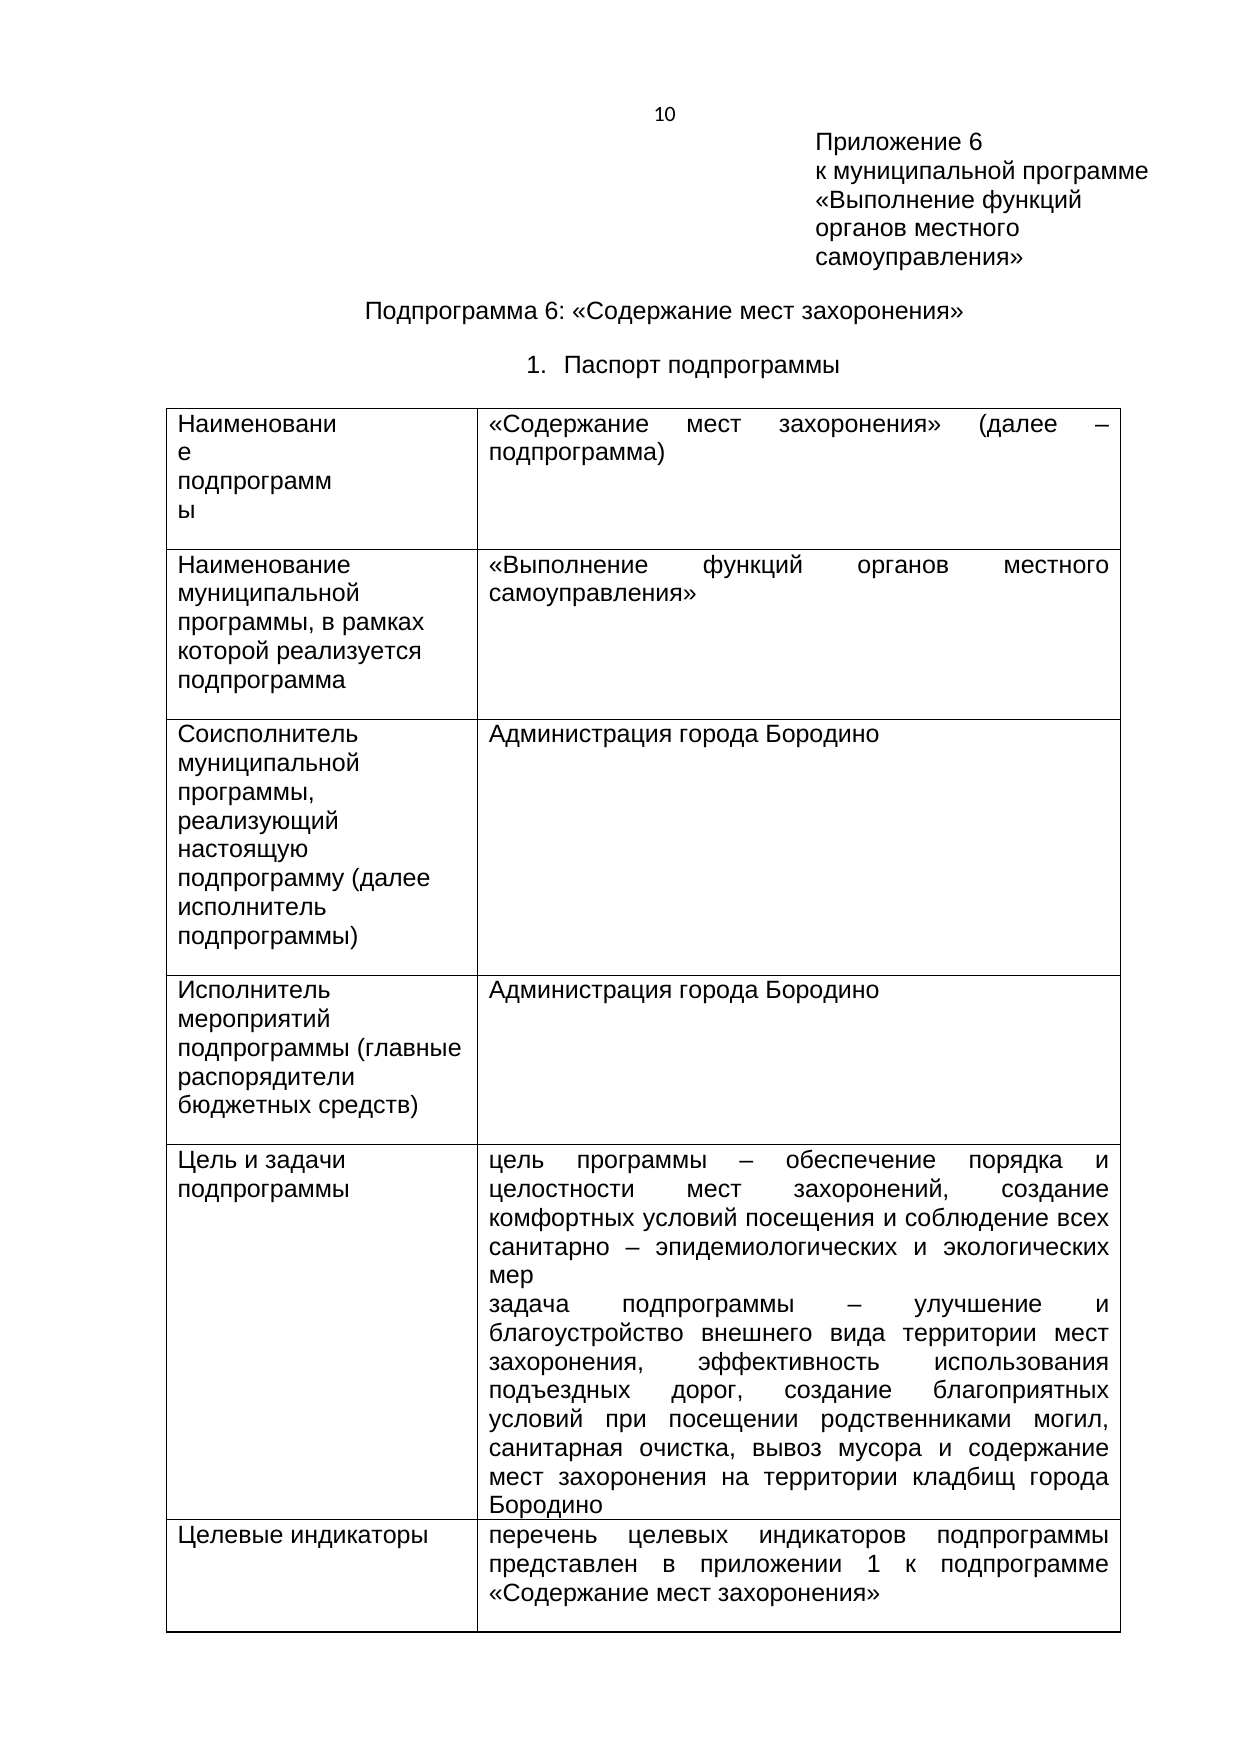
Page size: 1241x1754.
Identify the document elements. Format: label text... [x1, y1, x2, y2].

text самоуправления» [177, 242, 1152, 271]
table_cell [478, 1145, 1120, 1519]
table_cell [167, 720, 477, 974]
text органов местного [177, 213, 1152, 242]
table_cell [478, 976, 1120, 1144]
text к муниципальной программе [177, 156, 1152, 184]
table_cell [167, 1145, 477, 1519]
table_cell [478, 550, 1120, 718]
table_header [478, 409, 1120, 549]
text «Выполнение функций [177, 184, 1152, 213]
list Паспорт подпрограммы [215, 349, 1152, 378]
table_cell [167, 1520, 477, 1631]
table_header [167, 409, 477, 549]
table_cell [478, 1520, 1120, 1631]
text Подпрограмма 6: «Содержание мест захоронения» [177, 296, 1152, 324]
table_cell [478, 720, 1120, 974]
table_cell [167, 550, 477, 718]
text Приложение 6 [177, 127, 1152, 156]
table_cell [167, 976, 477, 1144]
